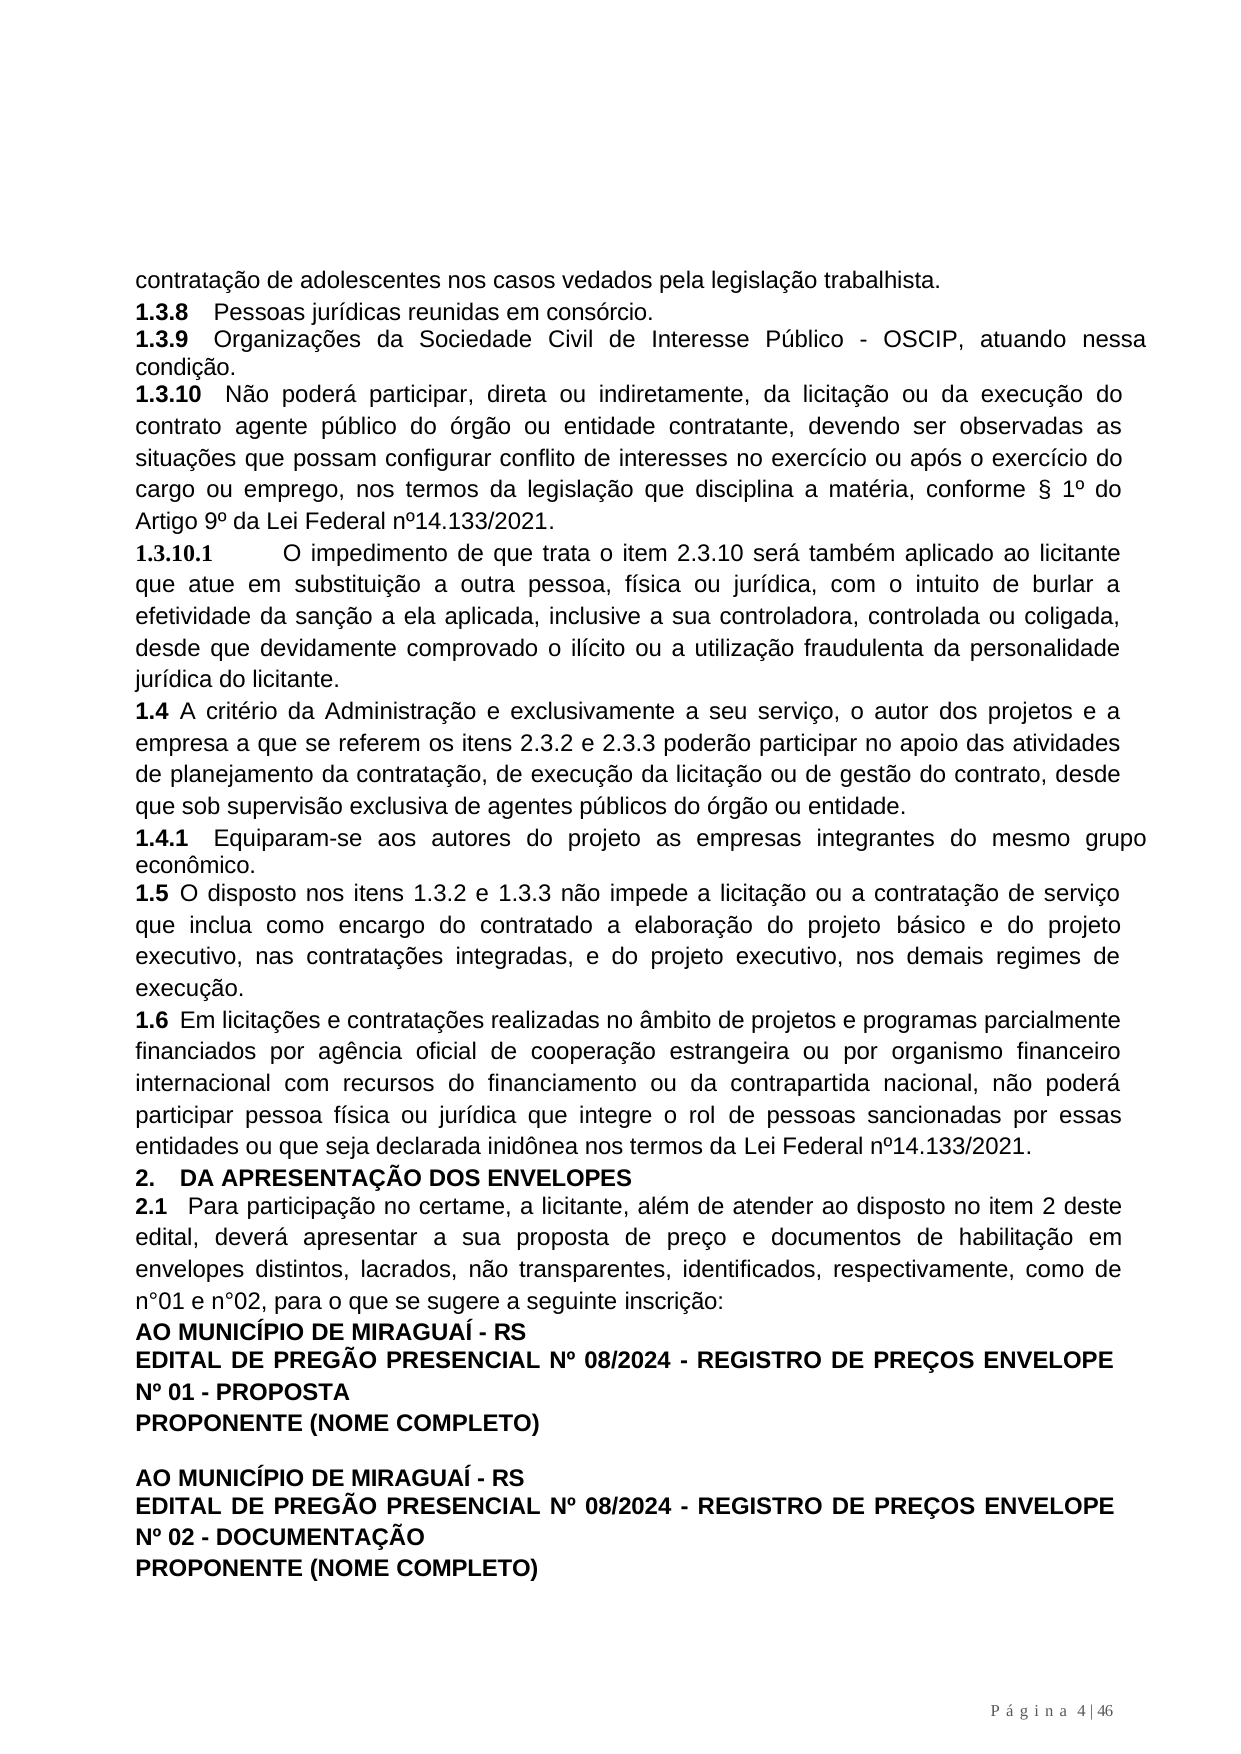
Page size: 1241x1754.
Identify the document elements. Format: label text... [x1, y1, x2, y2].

text EDITAL DE PREGÃO PRESENCIAL Nº 08/2024 - REGISTRO DE PREÇOS ENVELOPE Nº 02 - DOCUMENTAÇÃO [135, 1492, 1115, 1551]
list A critério da Administração e exclusivamente a seu serviço, o autor dos projetos e a empresa a que se referem os itens 2.3.2 e 2.3.3 poderão participar no apoio das atividades de planejamento da contratação, de execução da licitação ou de gestão do contrato, desde que sob supervisão exclusiva de agentes públicos do órgão ou entidade. [135, 697, 1122, 820]
list Organizações da Sociedade Civil de Interesse Público - OSCIP, atuando nessa condição. [135, 325, 1146, 380]
text PROPONENTE (NOME COMPLETO) [135, 1554, 1146, 1582]
list Para participação no certame, a licitante, além de atender ao disposto no item 2 deste edital, deverá apresentar a sua proposta de preço e documentos de habilitação em envelopes distintos, lacrados, não transparentes, identificados, respectivamente, como de n°01 e n°02, para o que se sugere a seguinte inscrição: [135, 1192, 1122, 1314]
list O disposto nos itens 1.3.2 e 1.3.3 não impede a licitação ou a contratação de serviço que inclua como encargo do contratado a elaboração do projeto básico e do projeto executivo, nas contratações integradas, e do projeto executivo, nos demais regimes de execução. [135, 879, 1121, 1002]
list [135, 266, 1123, 293]
text AO MUNICÍPIO DE MIRAGUAÍ - RS [135, 1318, 1146, 1346]
subtitle DA APRESENTAÇÃO DOS ENVELOPES [135, 1164, 1146, 1192]
list Equiparam-se aos autores do projeto as empresas integrantes do mesmo grupo econômico. [135, 824, 1146, 879]
list O impedimento de que trata o item 2.3.10 será também aplicado ao licitante que atue em substituição a outra pessoa, física ou jurídica, com o intuito de burlar a efetividade da sanção a ela aplicada, inclusive a sua controladora, controlada ou coligada, desde que devidamente comprovado o ilícito ou a utilização fraudulenta da personalidade jurídica do licitante. [135, 539, 1122, 693]
text PROPONENTE (NOME COMPLETO) [135, 1409, 1146, 1437]
list Pessoas jurídicas reunidas em consórcio. [135, 297, 1146, 325]
text EDITAL DE PREGÃO PRESENCIAL Nº 08/2024 - REGISTRO DE PREÇOS ENVELOPE Nº 01 - PROPOSTA [135, 1346, 1114, 1405]
list Não poderá participar, direta ou indiretamente, da licitação ou da execução do contrato agente público do órgão ou entidade contratante, devendo ser observadas as situações que possam configurar conflito de interesses no exercício ou após o exercício do cargo ou emprego, nos termos da legislação que disciplina a matéria, conforme § 1º do Artigo 9º da Lei Federal nº14.133/2021. [135, 380, 1122, 534]
text AO MUNICÍPIO DE MIRAGUAÍ - RS [135, 1464, 1146, 1492]
list Em licitações e contratações realizadas no âmbito de projetos e programas parcialmente financiados por agência oficial de cooperação estrangeira ou por organismo financeiro internacional com recursos do financiamento ou da contrapartida nacional, não poderá participar pessoa física ou jurídica que integre o rol de pessoas sancionadas por essas entidades ou que seja declarada inidônea nos termos da Lei Federal nº14.133/2021. [135, 1006, 1122, 1160]
